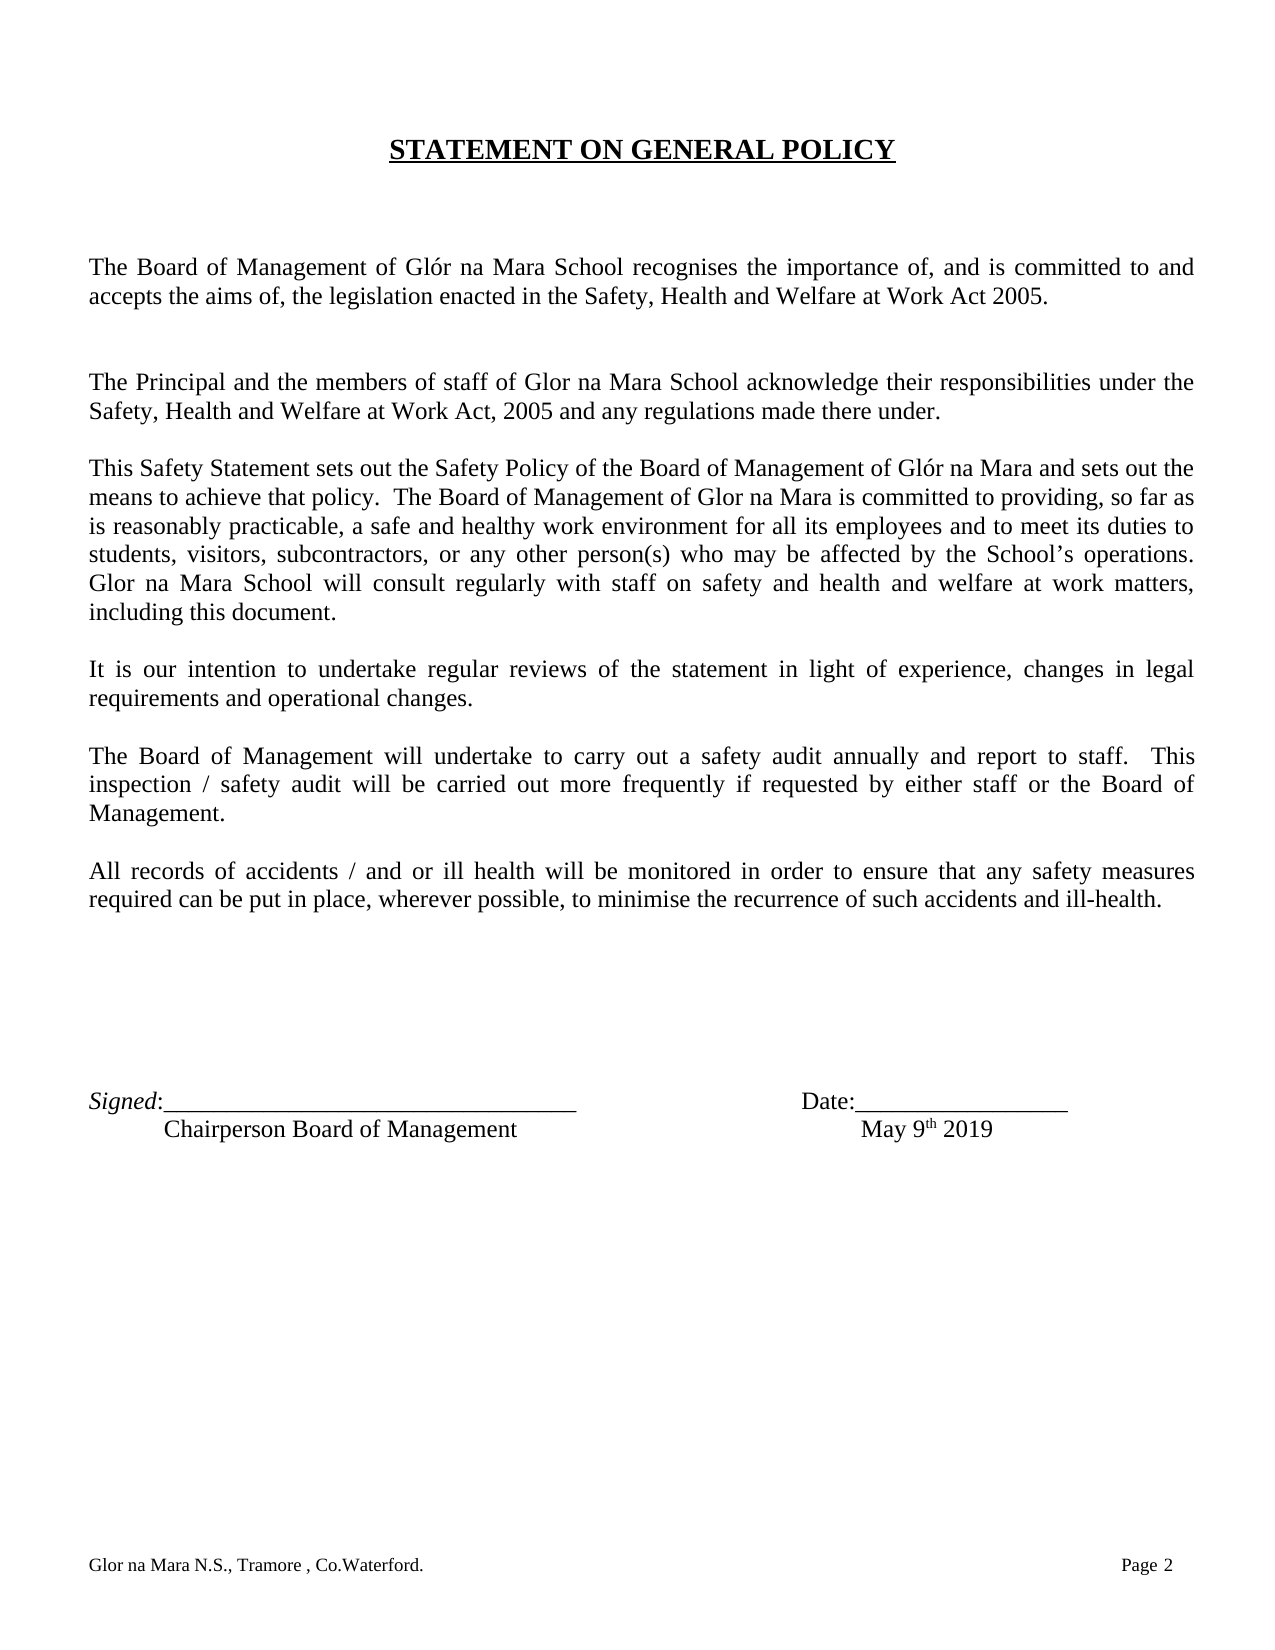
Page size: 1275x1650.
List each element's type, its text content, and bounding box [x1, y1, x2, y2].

text It is our intention to undertake regular reviews of the statement in light of experience, changes in legal requirements and operational changes. [89, 654, 1196, 712]
text All records of accidents / and or ill health will be monitored in order to ensure that any safety measures required can be put in place, wherever possible, to minimise the recurrence of such accidents and ill-health. [89, 856, 1196, 913]
text The Principal and the members of staff of Glor na Mara School acknowledge their responsibilities under the Safety, Health and Welfare at Work Act, 2005 and any regulations made there under. [89, 367, 1196, 424]
text This Safety Statement sets out the Safety Policy of the Board of Management of Glór na Mara and sets out the means to achieve that policy. The Board of Management of Glor na Mara is committed to providing, so far as is reasonably practicable, a safe and healthy work environment for all its employees and to meet its duties to students, visitors, subcontractors, or any other person(s) who may be affected by the School’s operations. Glor na Mara School will consult regularly with staff on safety and health and welfare at work matters, including this document. [89, 453, 1196, 626]
text Signed:_________________________________ Date:_________________ [89, 1086, 1196, 1114]
text Chairperson Board of Management May 9th 2019 [89, 1114, 1196, 1143]
subtitle STATEMENT ON GENERAL POLICY [89, 132, 1196, 166]
text The Board of Management of Glór na Mara School recognises the importance of, and is committed to and accepts the aims of, the legislation enacted in the Safety, Health and Welfare at Work Act 2005. [89, 252, 1196, 309]
text The Board of Management will undertake to carry out a safety audit annually and report to staff. This inspection / safety audit will be carried out more frequently if requested by either staff or the Board of Management. [89, 741, 1196, 827]
